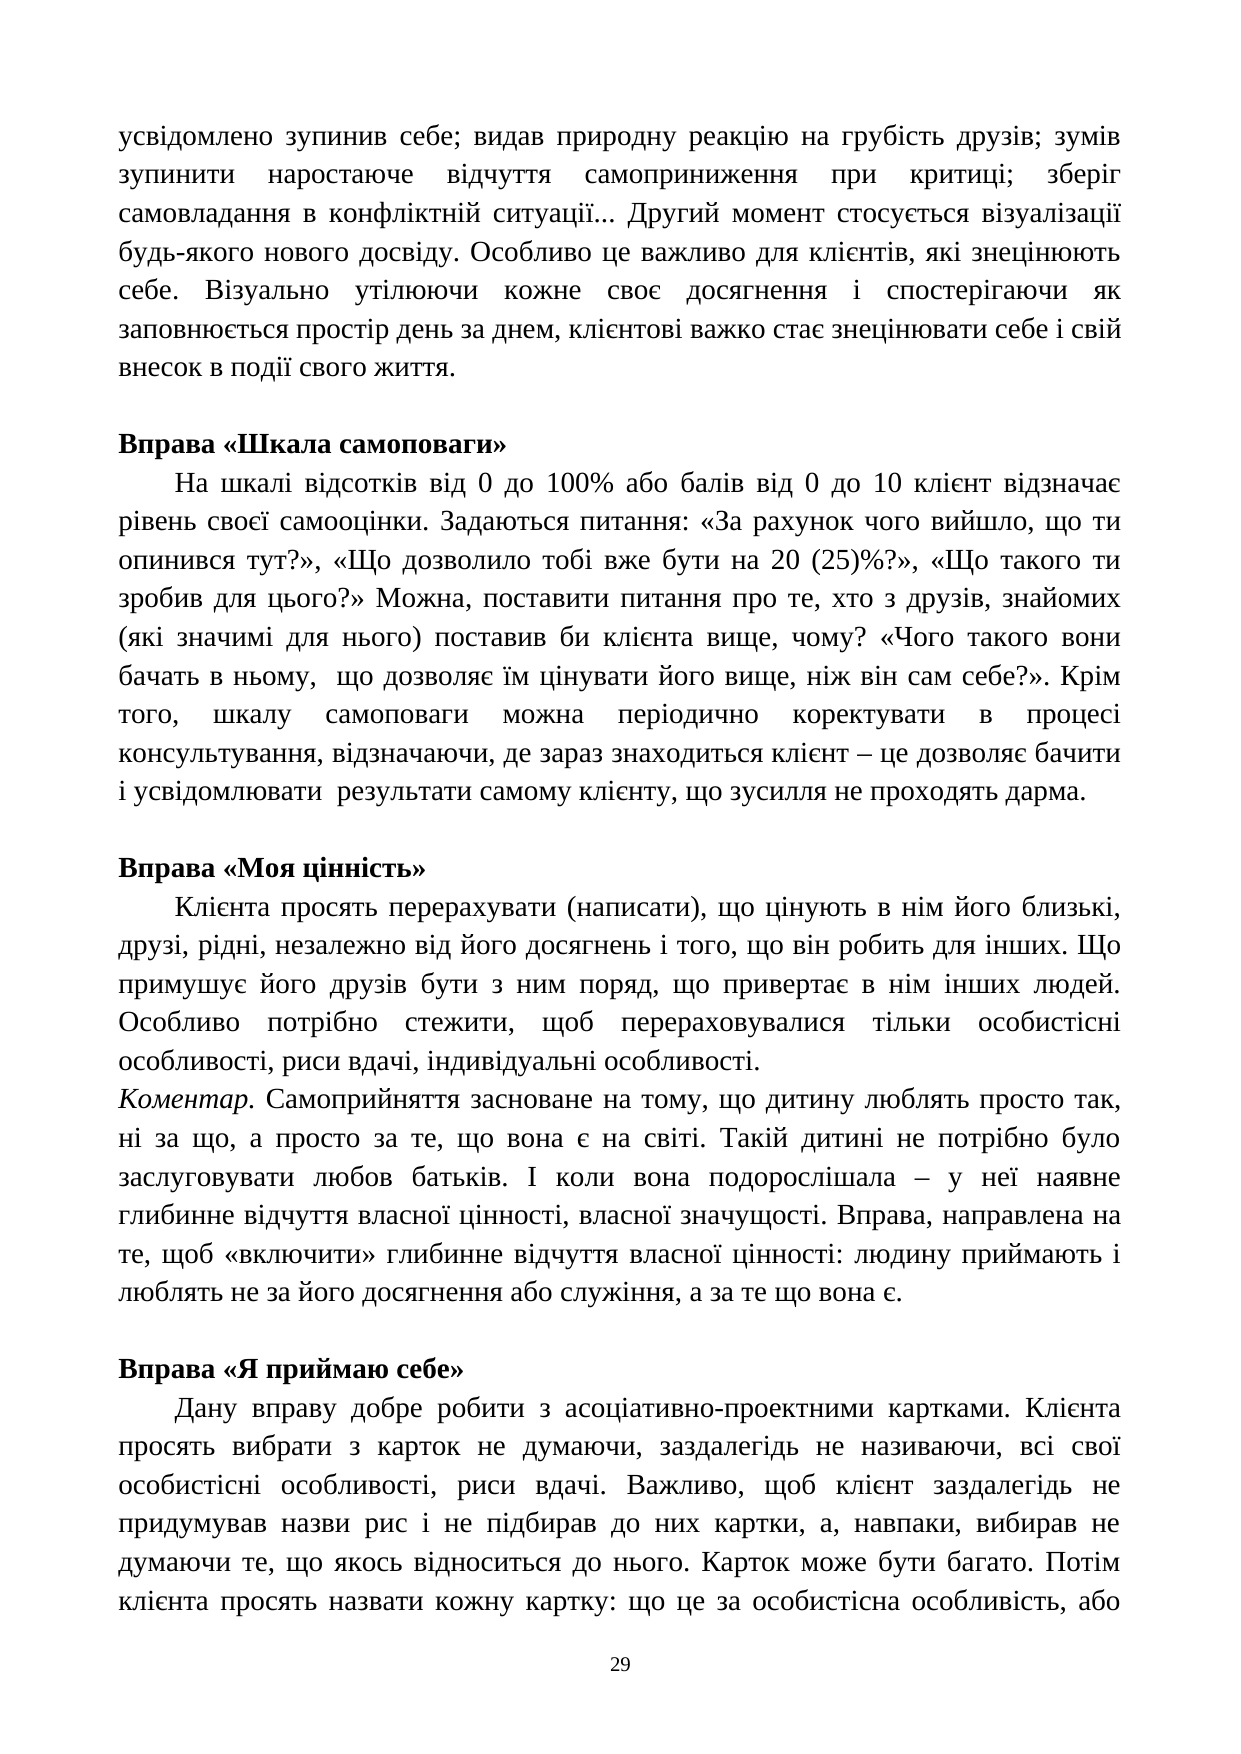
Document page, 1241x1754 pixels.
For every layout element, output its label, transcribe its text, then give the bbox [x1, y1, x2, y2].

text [118, 1390, 1122, 1616]
text На шкалі відсотків від 0 до 100% або балів від 0 до 10 клієнт відзначає рівень своєї самооцінки. Задаються питання: «За рахунок чого вийшло, що ти опинився тут?», «Що дозволило тобі вже бути на 20 (25)%?», «Що такого ти зробив для цього?» Можна, поставити питання про те, хто з друзів, знайомих (які значимі для нього) поставив би клієнта вище, чому? «Чого такого вони бачать в ньому, що дозволяє їм цінувати його вище, ніж він сам себе?». Крім того, шкалу самоповаги можна періодично коректувати в процесі консультування, відзначаючи, де зараз знаходиться клієнт – це дозволяє бачити і усвідомлювати результати самому клієнту, що зусилля не проходять дарма. [118, 465, 1122, 807]
text Коментар. Самоприйняття засноване на тому, що дитину люблять просто так, ні за що, а просто за те, що вона є на світі. Такій дитині не потрібно було заслуговувати любов батьків. І коли вона подорослішала – у неї наявне глибинне відчуття власної цінності, власної значущості. Вправа, направлена на те, щоб «включити» глибинне відчуття власної цінності: людину приймають і люблять не за його досягнення або служіння, а за те що вона є. [118, 1082, 1122, 1308]
text Клієнта просять перерахувати (написати), що цінують в нім його близькі, друзі, рідні, незалежно від його досягнень і того, що він робить для інших. Що примушує його друзів бути з ним поряд, що привертає в нім інших людей. Особливо потрібно стежити, щоб перераховувалися тільки особистісні особливості, риси вдачі, індивідуальні особливості. [118, 889, 1122, 1077]
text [118, 118, 1122, 383]
text Вправа «Я приймаю себе» [118, 1351, 1122, 1385]
text Вправа «Шкала самоповаги» [118, 426, 1122, 460]
text Вправа «Моя цінність» [118, 850, 1122, 884]
